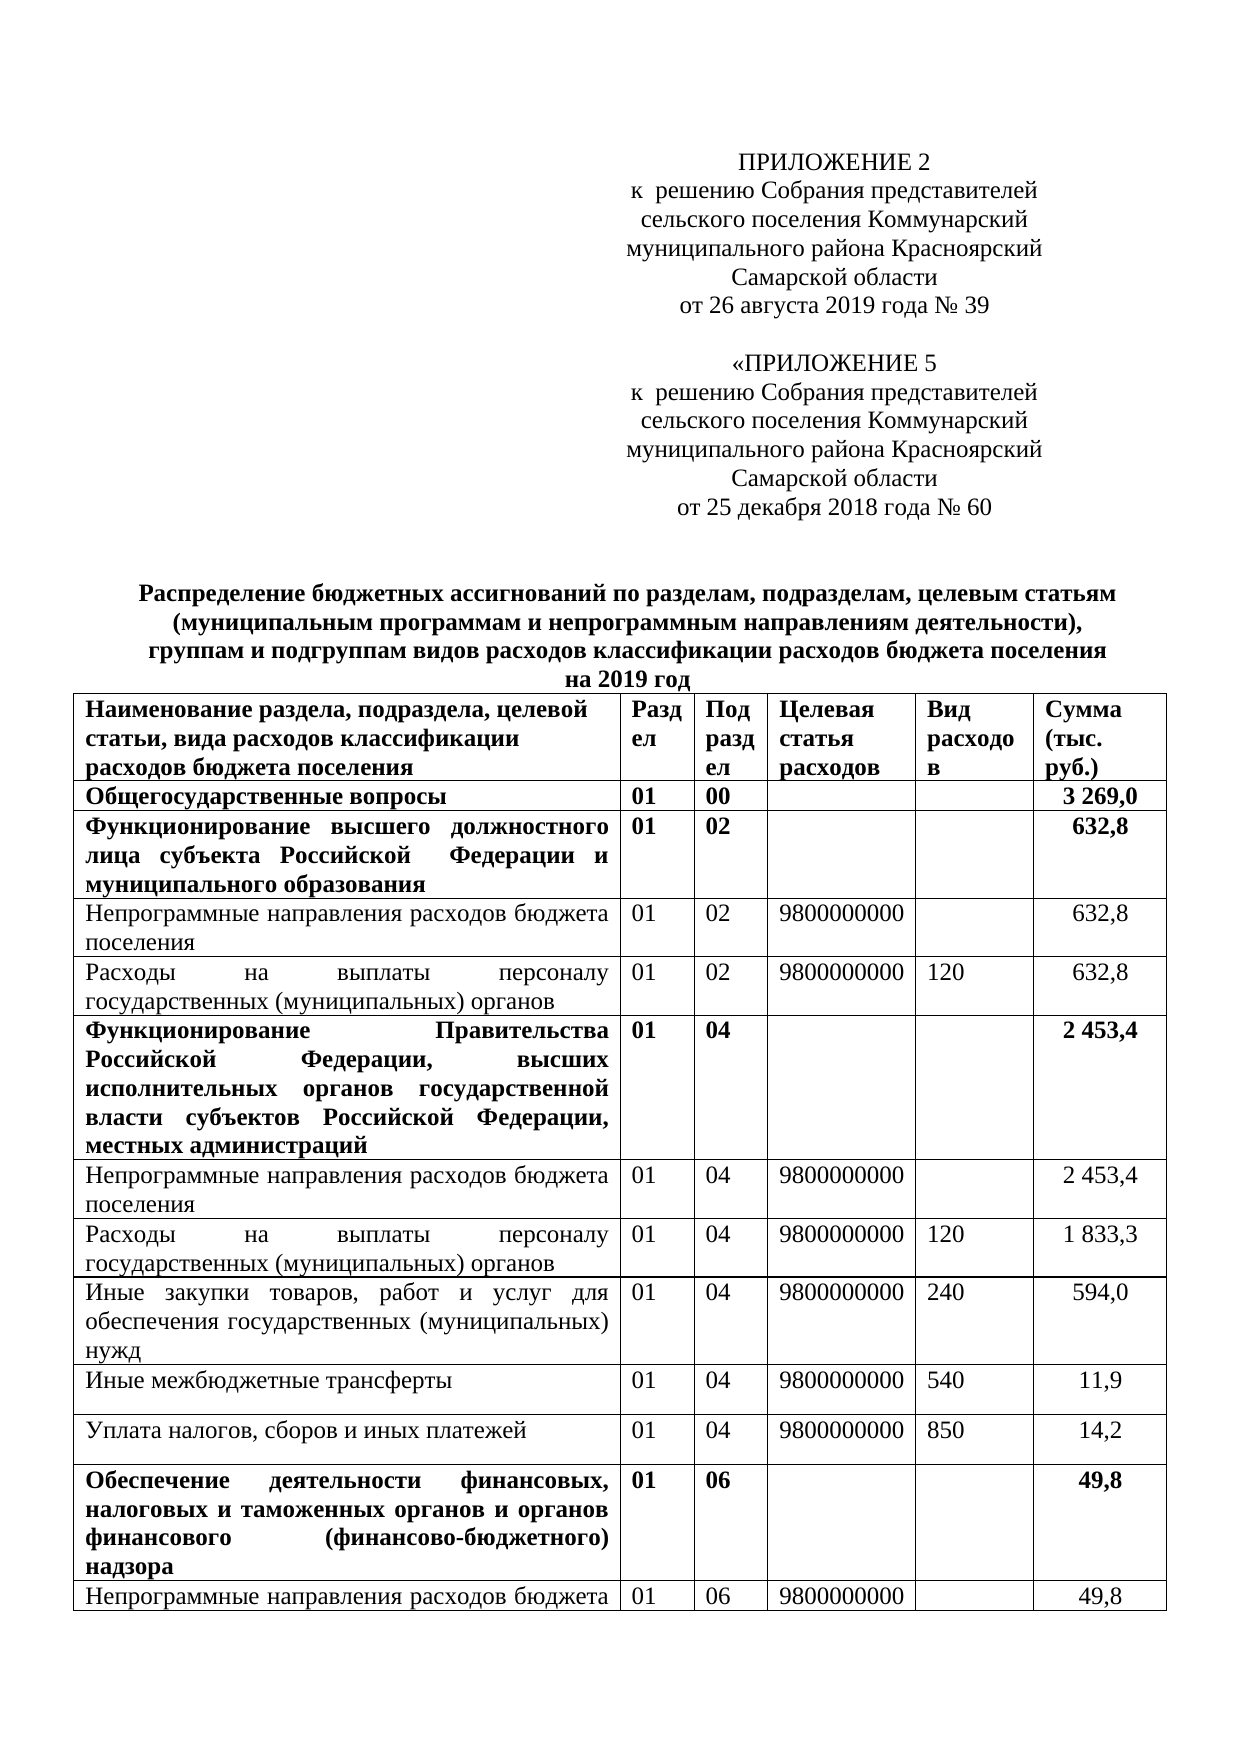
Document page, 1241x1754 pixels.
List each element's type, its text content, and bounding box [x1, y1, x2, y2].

table_cell 9800000000 [768, 1581, 915, 1610]
text к решению Собрания представителей [546, 176, 1122, 204]
table_header Целевая статья расходов [768, 694, 915, 780]
table_cell [916, 1581, 1033, 1610]
table_cell 04 [695, 1278, 767, 1364]
table_header Подраздел [695, 694, 767, 780]
table_cell 04 [695, 1160, 767, 1218]
table_cell [916, 811, 1033, 897]
table_cell 01 [621, 1465, 694, 1580]
table_cell 594,0 [1034, 1278, 1166, 1364]
text «ПРИЛОЖЕНИЕ 5 [546, 348, 1122, 377]
table_cell [768, 811, 915, 897]
table_header Вид расходов [916, 694, 1033, 780]
table_cell Расходы на выплаты персоналу государственных (муниципальных) органов [74, 1219, 620, 1276]
table_cell 02 [695, 811, 767, 897]
table_cell 2 453,4 [1034, 1160, 1166, 1218]
table_cell 120 [916, 1219, 1033, 1276]
table_cell Функционирование Правительства Российской Федерации, высших исполнительных органов государственной власти субъектов Российской Федерации, местных администраций [74, 1016, 620, 1159]
table_cell 9800000000 [768, 1219, 915, 1276]
text Самарской области [546, 463, 1122, 492]
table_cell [74, 1581, 620, 1610]
table_cell 06 [695, 1581, 767, 1610]
table_cell 01 [621, 1415, 694, 1464]
table_cell 04 [695, 1219, 767, 1276]
table_cell 01 [621, 899, 694, 956]
table_cell 632,8 [1034, 811, 1166, 897]
text Распределение бюджетных ассигнований по разделам, подразделам, целевым статьям (муниципальным программам и непрограммным направлениям деятельности), группам и подгруппам видов расходов классификации расходов бюджета поселения на 2019 год [133, 578, 1122, 693]
table_cell 540 [916, 1365, 1033, 1414]
table_cell 01 [621, 957, 694, 1014]
table_cell 9800000000 [768, 957, 915, 1014]
table_cell [768, 1016, 915, 1159]
table_cell 632,8 [1034, 957, 1166, 1014]
table_cell Иные закупки товаров, работ и услуг для обеспечения государственных (муниципальных) нужд [74, 1278, 620, 1364]
table_cell 02 [695, 957, 767, 1014]
table_cell Иные межбюджетные трансферты [74, 1365, 620, 1414]
table_cell [768, 781, 915, 810]
table_cell 49,8 [1034, 1465, 1166, 1580]
table_cell 2 453,4 [1034, 1016, 1166, 1159]
table_cell Обеспечение деятельности финансовых, налоговых и таможенных органов и органов финансового (финансово-бюджетного) надзора [74, 1465, 620, 1580]
table_cell 01 [621, 811, 694, 897]
table_cell 00 [695, 781, 767, 810]
table_cell 01 [621, 1160, 694, 1218]
table_cell Общегосударственные вопросы [74, 781, 620, 810]
table_cell 01 [621, 1016, 694, 1159]
table_cell 02 [695, 899, 767, 956]
text сельского поселения Коммунарский муниципального района Красноярский [546, 204, 1122, 262]
text от 25 декабря 2018 года № 60 [546, 492, 1122, 521]
table_cell [768, 1465, 915, 1580]
table_cell 11,9 [1034, 1365, 1166, 1414]
table_cell Уплата налогов, сборов и иных платежей [74, 1415, 620, 1464]
table_cell 9800000000 [768, 1160, 915, 1218]
text к решению Собрания представителей [546, 377, 1122, 406]
table_cell Функционирование высшего должностного лица субъекта Российской Федерации и муниципального образования [74, 811, 620, 897]
table_cell 240 [916, 1278, 1033, 1364]
text сельского поселения Коммунарский муниципального района Красноярский [546, 406, 1122, 463]
table_cell 9800000000 [768, 899, 915, 956]
table_cell [916, 1160, 1033, 1218]
table_cell [916, 781, 1033, 810]
table_cell 850 [916, 1415, 1033, 1464]
text Самарской области [546, 262, 1122, 291]
table_cell 06 [695, 1465, 767, 1580]
table_cell 01 [621, 1365, 694, 1414]
text ПРИЛОЖЕНИЕ 2 [546, 147, 1122, 176]
table_cell 9800000000 [768, 1278, 915, 1364]
table_header Сумма (тыс. руб.) [1034, 694, 1166, 780]
table_cell 9800000000 [768, 1415, 915, 1464]
table_cell 632,8 [1034, 899, 1166, 956]
table_cell 49,8 [1034, 1581, 1166, 1610]
table_cell Непрограммные направления расходов бюджета поселения [74, 899, 620, 956]
table_cell 01 [621, 1581, 694, 1610]
table_cell 01 [621, 1219, 694, 1276]
table_cell 04 [695, 1365, 767, 1414]
table_cell 04 [695, 1415, 767, 1464]
table_cell 9800000000 [768, 1365, 915, 1414]
table_cell Непрограммные направления расходов бюджета поселения [74, 1160, 620, 1218]
table_cell Расходы на выплаты персоналу государственных (муниципальных) органов [74, 957, 620, 1014]
table_cell 3 269,0 [1034, 781, 1166, 810]
table_cell 01 [621, 781, 694, 810]
table_cell 04 [695, 1016, 767, 1159]
table_cell [916, 1016, 1033, 1159]
table_cell 1 833,3 [1034, 1219, 1166, 1276]
table_header Раздел [621, 694, 694, 780]
text от 26 августа 2019 года № 39 [546, 291, 1122, 319]
table_cell 14,2 [1034, 1415, 1166, 1464]
table_cell [916, 899, 1033, 956]
table_cell [916, 1465, 1033, 1580]
table_cell 01 [621, 1278, 694, 1364]
table_cell 120 [916, 957, 1033, 1014]
table_header Наименование раздела, подраздела, целевой статьи, вида расходов классификации расходов бюджета поселения [74, 694, 620, 780]
